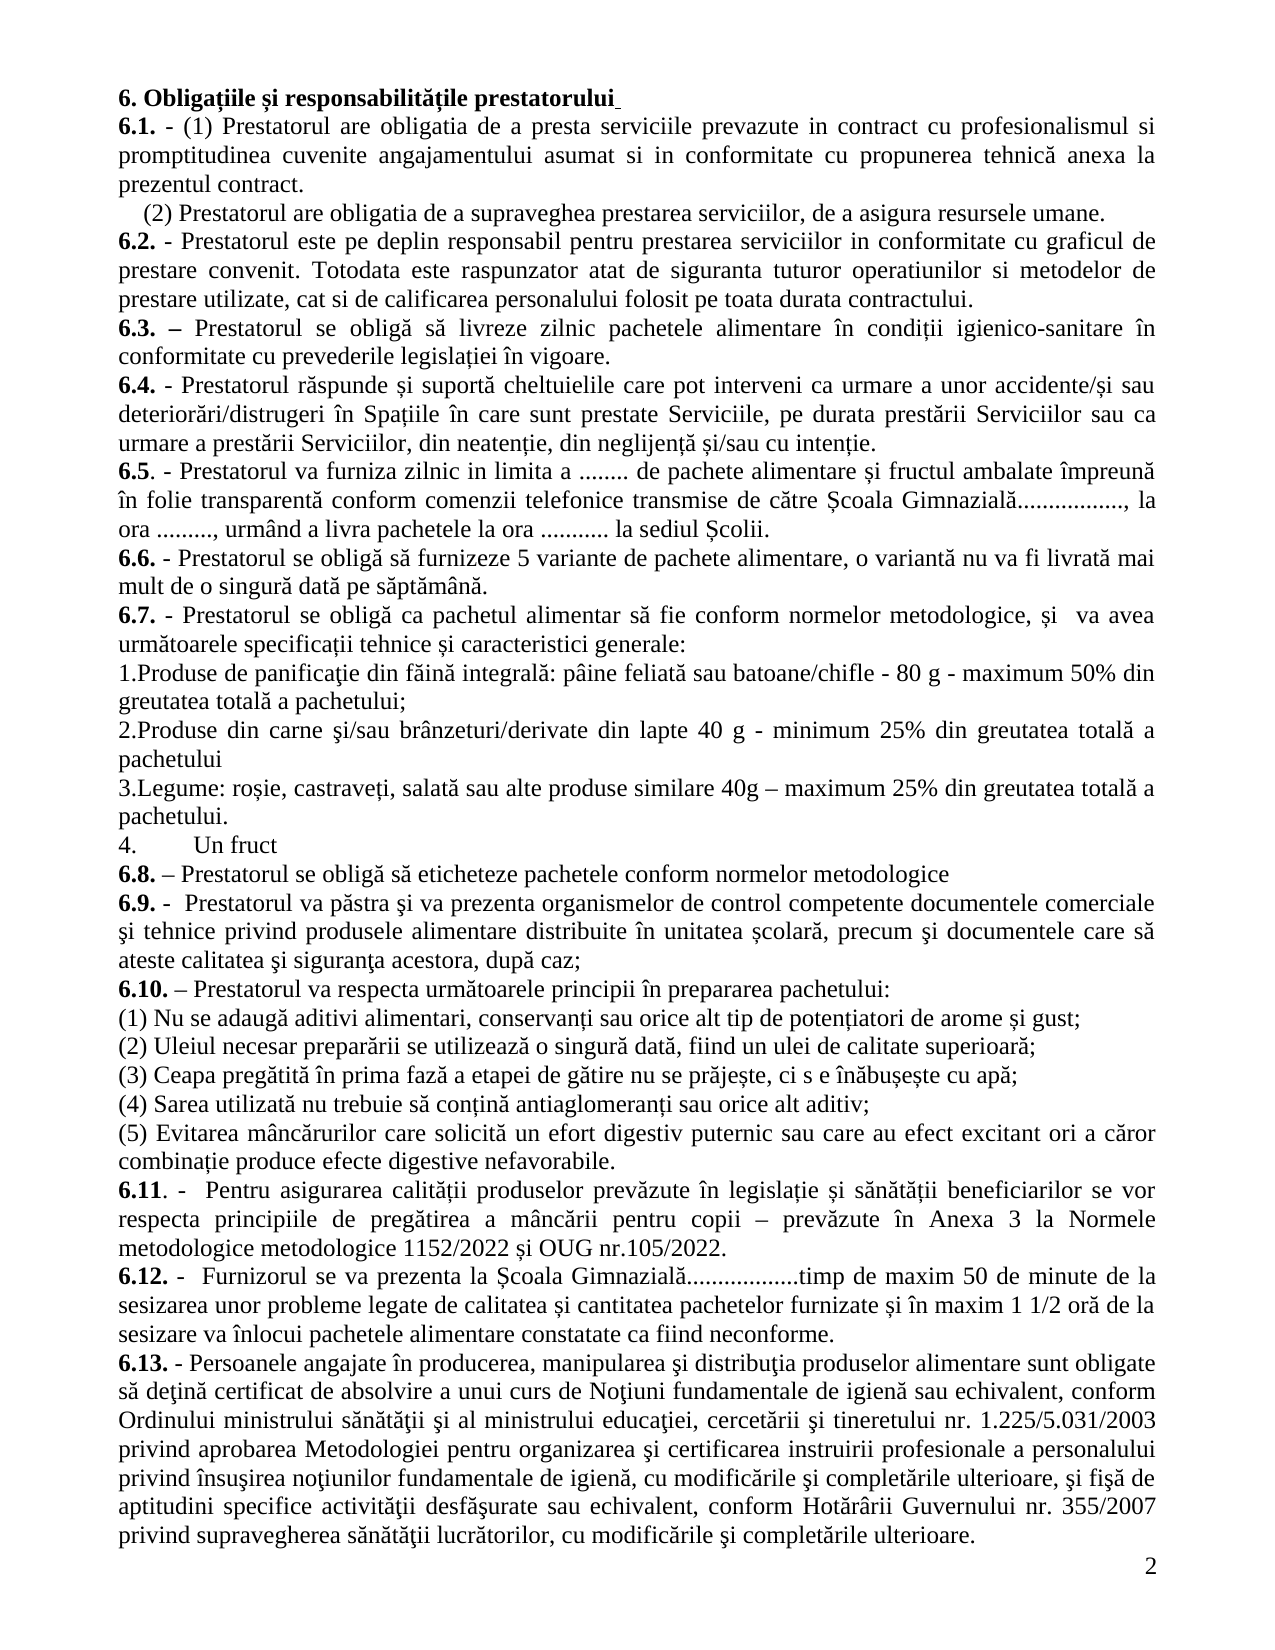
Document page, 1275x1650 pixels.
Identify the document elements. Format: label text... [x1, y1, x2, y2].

text (1) Nu se adaugă aditivi alimentari, conservanți sau orice alt tip de potențiatori de arome și gust; [118, 1003, 1157, 1031]
text 6.3. – Prestatorul se obligă să livreze zilnic pachetele alimentare în condiții igienico-sanitare în conformitate cu prevederile legislației în vigoare. [118, 313, 1157, 370]
text 6.1. - (1) Prestatorul are obligatia de a presta serviciile prevazute in contract cu profesionalismul si promptitudinea cuvenite angajamentului asumat si in conformitate cu propunerea tehnică anexa la prezentul contract. [118, 111, 1157, 198]
text 6.4. - Prestatorul răspunde și suportă cheltuielile care pot interveni ca urmare a unor accidente/și sau deteriorări/distrugeri în Spațiile în care sunt prestate Serviciile, pe durata prestării Serviciilor sau ca urmare a prestării Serviciilor, din neatenție, din neglijență și/sau cu intenție. [118, 370, 1157, 456]
text (5) Evitarea mâncărurilor care solicită un efort digestiv puternic sau care au efect excitant ori a căror combinație produce efecte digestive nefavorabile. [118, 1118, 1157, 1175]
text (2) Uleiul necesar preparării se utilizează o singură dată, fiind un ulei de calitate superioară; [118, 1031, 1157, 1060]
text 4. Un fruct [118, 830, 1157, 859]
text (4) Sarea utilizată nu trebuie să conțină antiaglomeranți sau orice alt aditiv; [118, 1089, 1157, 1118]
text 6.9. - Prestatorul va păstra şi va prezenta organismelor de control competente documentele comerciale şi tehnice privind produsele alimentare distribuite în unitatea școlară, precum şi documentele care să ateste calitatea şi siguranţa acestora, după caz; [118, 888, 1157, 974]
text 6. Obligațiile și responsabilitățile prestatorului [118, 83, 1157, 111]
text (3) Ceapa pregătită în prima fază a etapei de gătire nu se prăjește, ci s e înăbușește cu apă; [118, 1060, 1157, 1089]
text 1.Produse de panificaţie din făină integrală: pâine feliată sau batoane/chifle - 80 g - maximum 50% din greutatea totală a pachetului; [118, 658, 1157, 715]
text 2.Produse din carne şi/sau brânzeturi/derivate din lapte 40 g - minimum 25% din greutatea totală a pachetului [118, 715, 1157, 773]
text 6.13. - Persoanele angajate în producerea, manipularea şi distribuţia produselor alimentare sunt obligate să deţină certificat de absolvire a unui curs de Noţiuni fundamentale de igienă sau echivalent, conform Ordinului ministrului sănătăţii şi al ministrului educaţiei, cercetării şi tineretului nr. 1.225/5.031/2003 privind aprobarea Metodologiei pentru organizarea şi certificarea instruirii profesionale a personalului privind însuşirea noţiunilor fundamentale de igienă, cu modificările şi completările ulterioare, şi fişă de aptitudini specifice activităţii desfăşurate sau echivalent, conform Hotărârii Guvernului nr. 355/2007 privind supravegherea sănătăţii lucrătorilor, cu modificările şi completările ulterioare. [118, 1348, 1157, 1549]
text 6.11. - Pentru asigurarea calității produselor prevăzute în legislație și sănătății beneficiarilor se vor respecta principiile de pregătirea a mâncării pentru copii – prevăzute în Anexa 3 la Normele metodologice metodologice 1152/2022 și OUG nr.105/2022. [118, 1175, 1157, 1261]
text 3.Legume: roșie, castraveți, salată sau alte produse similare 40g – maximum 25% din greutatea totală a pachetului. [118, 773, 1157, 830]
text 6.12. - Furnizorul se va prezenta la Școala Gimnazială..................timp de maxim 50 de minute de la sesizarea unor probleme legate de calitatea și cantitatea pachetelor furnizate și în maxim 1 1/2 oră de la sesizare va înlocui pachetele alimentare constatate ca fiind neconforme. [118, 1261, 1157, 1348]
text 6.5. - Prestatorul va furniza zilnic in limita a ........ de pachete alimentare și fructul ambalate împreună în folie transparentă conform comenzii telefonice transmise de către Școala Gimnazială................., la ora ........., urmând a livra pachetele la ora ........... la sediul Școlii. [118, 456, 1157, 543]
text 6.10. – Prestatorul va respecta următoarele principii în prepararea pachetului: [118, 974, 1157, 1003]
text 6.2. - Prestatorul este pe deplin responsabil pentru prestarea serviciilor in conformitate cu graficul de prestare convenit. Totodata este raspunzator atat de siguranta tuturor operatiunilor si metodelor de prestare utilizate, cat si de calificarea personalului folosit pe toata durata contractului. [118, 226, 1157, 313]
text 6.7. - Prestatorul se obligă ca pachetul alimentar să fie conform normelor metodologice, și va avea următoarele specificații tehnice și caracteristici generale: [118, 600, 1157, 658]
text 6.8. – Prestatorul se obligă să eticheteze pachetele conform normelor metodologice [118, 859, 1157, 888]
text 6.6. - Prestatorul se obligă să furnizeze 5 variante de pachete alimentare, o variantă nu va fi livrată mai mult de o singură dată pe săptămână. [118, 543, 1157, 600]
text (2) Prestatorul are obligatia de a supraveghea prestarea serviciilor, de a asigura resursele umane. [118, 198, 1157, 226]
